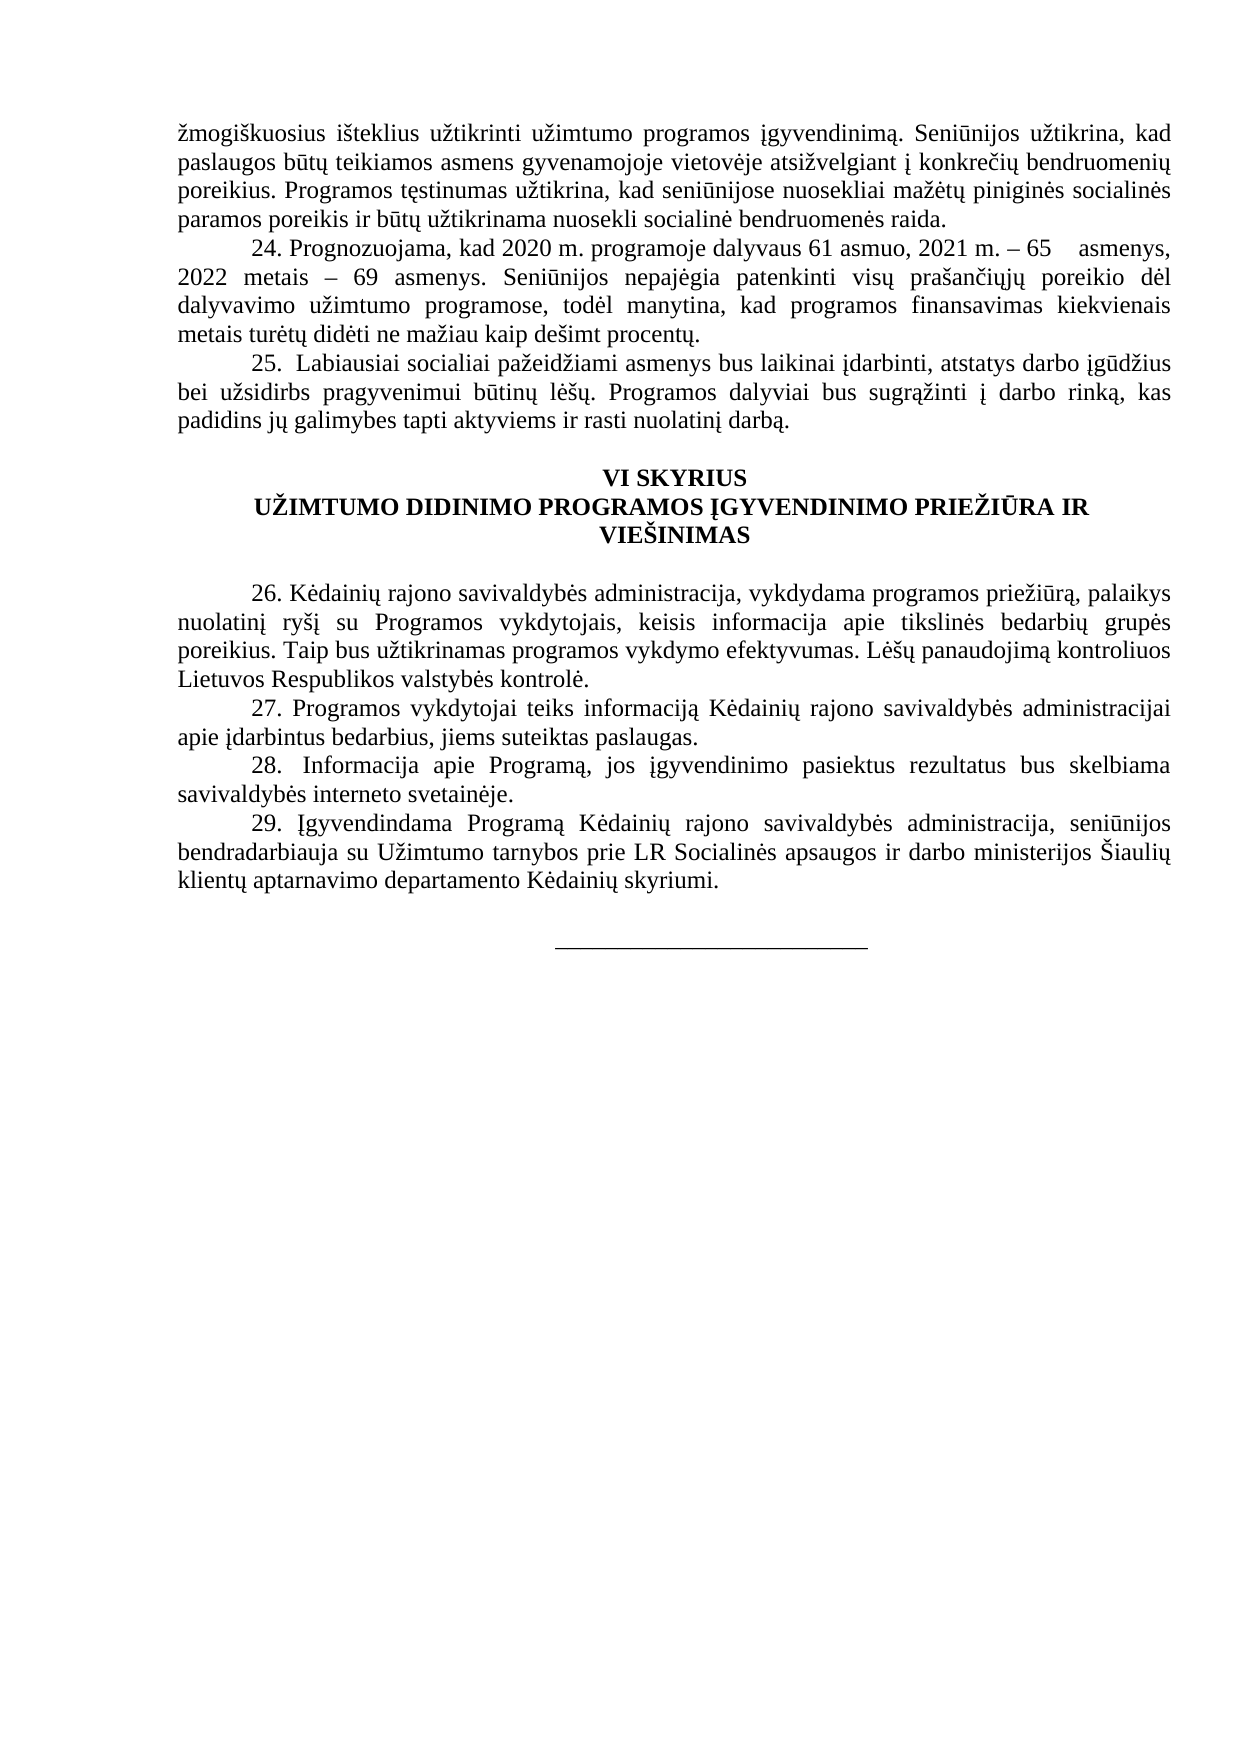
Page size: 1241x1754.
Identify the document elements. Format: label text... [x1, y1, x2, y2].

text 28. Informacija apie Programą, jos įgyvendinimo pasiektus rezultatus bus skelbiama savivaldybės interneto svetainėje. [177, 751, 1172, 808]
text 24. Prognozuojama, kad 2020 m. programoje dalyvaus 61 asmuo, 2021 m. – 65 asmenys, 2022 metais – 69 asmenys. Seniūnijos nepajėgia patenkinti visų prašančiųjų poreikio dėl dalyvavimo užimtumo programose, todėl manytina, kad programos finansavimas kiekvienais metais turėtų didėti ne mažiau kaip dešimt procentų. [177, 233, 1172, 348]
text 29. Įgyvendindama Programą Kėdainių rajono savivaldybės administracija, seniūnijos bendradarbiauja su Užimtumo tarnybos prie LR Socialinės apsaugos ir darbo ministerijos Šiaulių klientų aptarnavimo departamento Kėdainių skyriumi. [177, 808, 1172, 894]
text 26. Kėdainių rajono savivaldybės administracija, vykdydama programos priežiūrą, palaikys nuolatinį ryšį su Programos vykdytojais, keisis informacija apie tikslinės bedarbių grupės poreikius. Taip bus užtikrinamas programos vykdymo efektyvumas. Lėšų panaudojimą kontroliuos Lietuvos Respublikos valstybės kontrolė. [177, 578, 1172, 693]
text _________________________ [177, 923, 1172, 952]
text 27. Programos vykdytojai teiks informaciją Kėdainių rajono savivaldybės administracijai apie įdarbintus bedarbius, jiems suteiktas paslaugas. [177, 693, 1172, 751]
text UŽIMTUMO DIDINIMO PROGRAMOS ĮGYVENDINIMO PRIEŽIŪRA IR VIEŠINIMAS [177, 492, 1172, 549]
text 25. Labiausiai socialiai pažeidžiami asmenys bus laikinai įdarbinti, atstatys darbo įgūdžius bei užsidirbs pragyvenimui būtinų lėšų. Programos dalyviai bus sugrąžinti į darbo rinką, kas padidins jų galimybes tapti aktyviems ir rasti nuolatinį darbą. [177, 348, 1172, 434]
text VI SKYRIUS [177, 463, 1172, 492]
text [177, 118, 1172, 233]
